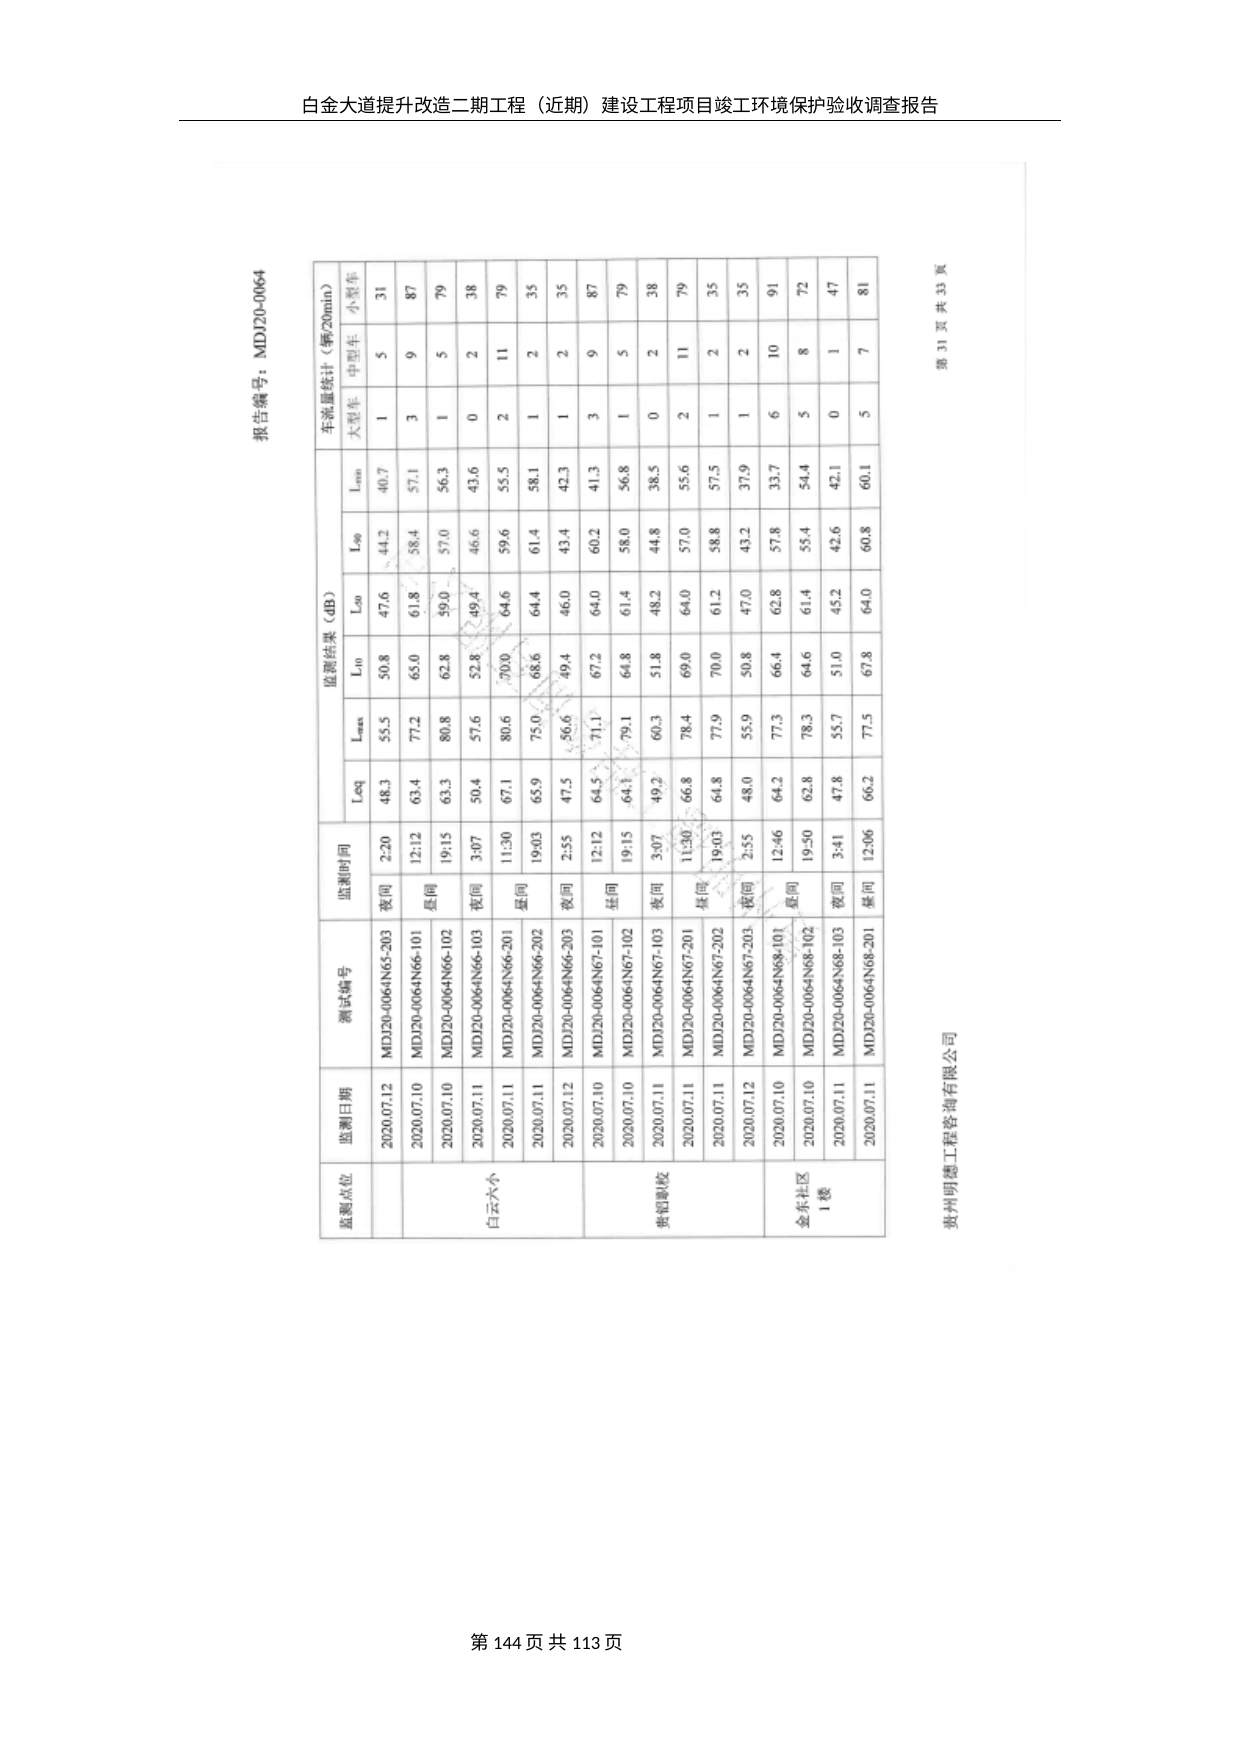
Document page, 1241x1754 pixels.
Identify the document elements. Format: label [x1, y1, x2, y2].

picture [213, 162, 1027, 1305]
